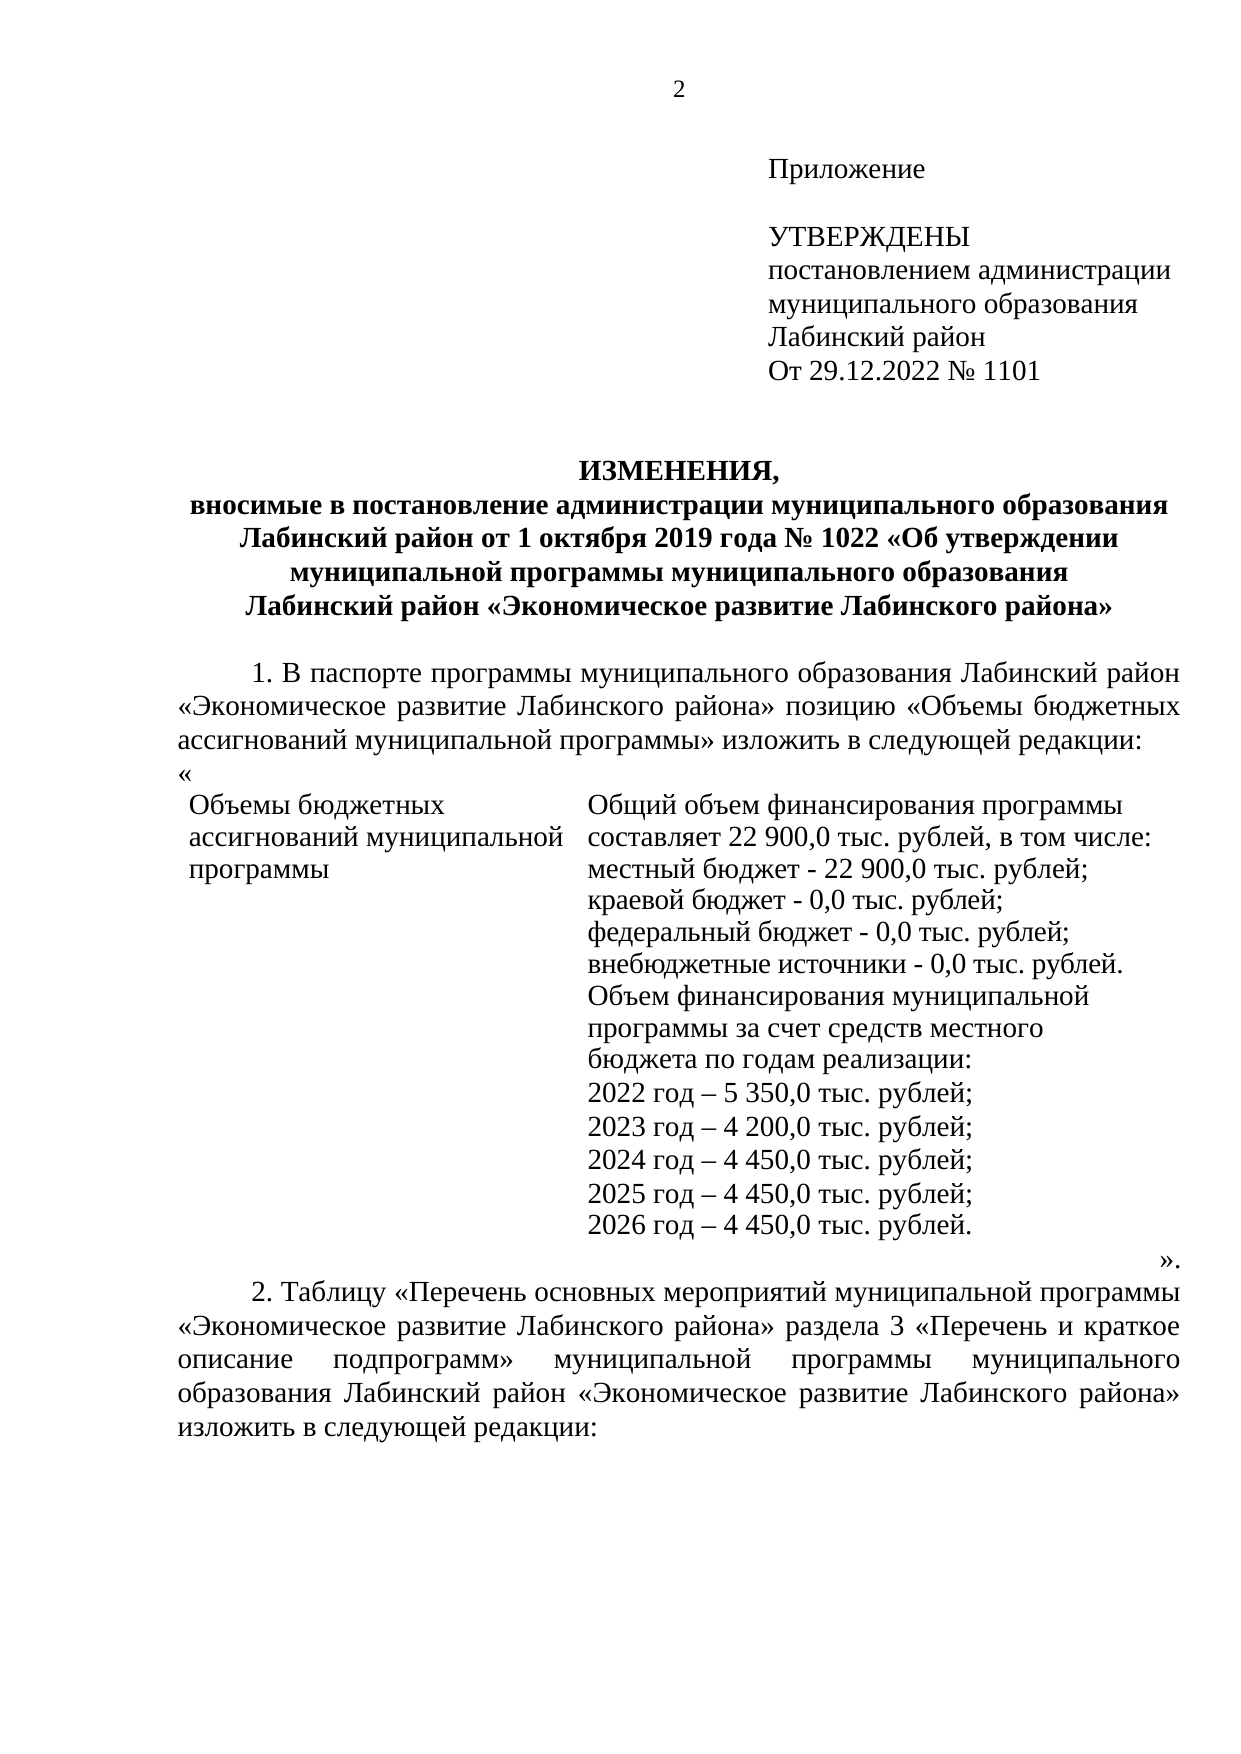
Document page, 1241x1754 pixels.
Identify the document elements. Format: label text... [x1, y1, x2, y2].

text « [177, 755, 1181, 789]
text постановлением администрации [177, 252, 1181, 286]
text 1. В паспорте программы муниципального образования Лабинский район «Экономическое развитие Лабинского района» позицию «Объемы бюджетных ассигнований муниципальной программы» изложить в следующей редакции: [177, 655, 1181, 755]
text муниципального образования [177, 286, 1181, 319]
text Приложение [177, 152, 1181, 185]
text Лабинский район «Экономическое развитие Лабинского района» [177, 588, 1181, 621]
text От 29.12.2022 № 1101 [177, 353, 1181, 386]
table_header Общий объем финансирования программы составляет 22 900,0 тыс. рублей, в том числе: местный бюджет - 22 900,0 тыс. рублей; краевой бюджет - 0,0 тыс. рублей; федеральный бюджет - 0,0 тыс. рублей; внебюджетные источники - 0,0 тыс. рублей. Объем финансирования муниципальной программы за счет средств местного бюджета по годам реализации: 2022 год – 5 350,0 тыс. рублей; 2023 год – 4 200,0 тыс. рублей; 2024 год – 4 450,0 тыс. рублей; 2025 год – 4 450,0 тыс. рублей; 2026 год – 4 450,0 тыс. рублей. [576, 789, 1181, 1241]
text УТВЕРЖДЕНЫ [177, 219, 1181, 252]
table_header Объемы бюджетных ассигнований муниципальной программы [177, 789, 576, 1241]
text 2. Таблицу «Перечень основных мероприятий муниципальной программы «Экономическое развитие Лабинского района» раздела 3 «Перечень и краткое описание подпрограмм» муниципальной программы муниципального образования Лабинский район «Экономическое развитие Лабинского района» изложить в следующей редакции: [177, 1274, 1181, 1442]
text ». [177, 1241, 1181, 1274]
text Лабинский район [177, 319, 1181, 353]
text вносимые в постановление администрации муниципального образования Лабинский район от 1 октября 2019 года № 1022 «Об утверждении муниципальной программы муниципального образования [177, 487, 1181, 588]
text ИЗМЕНЕНИЯ, [177, 453, 1181, 487]
